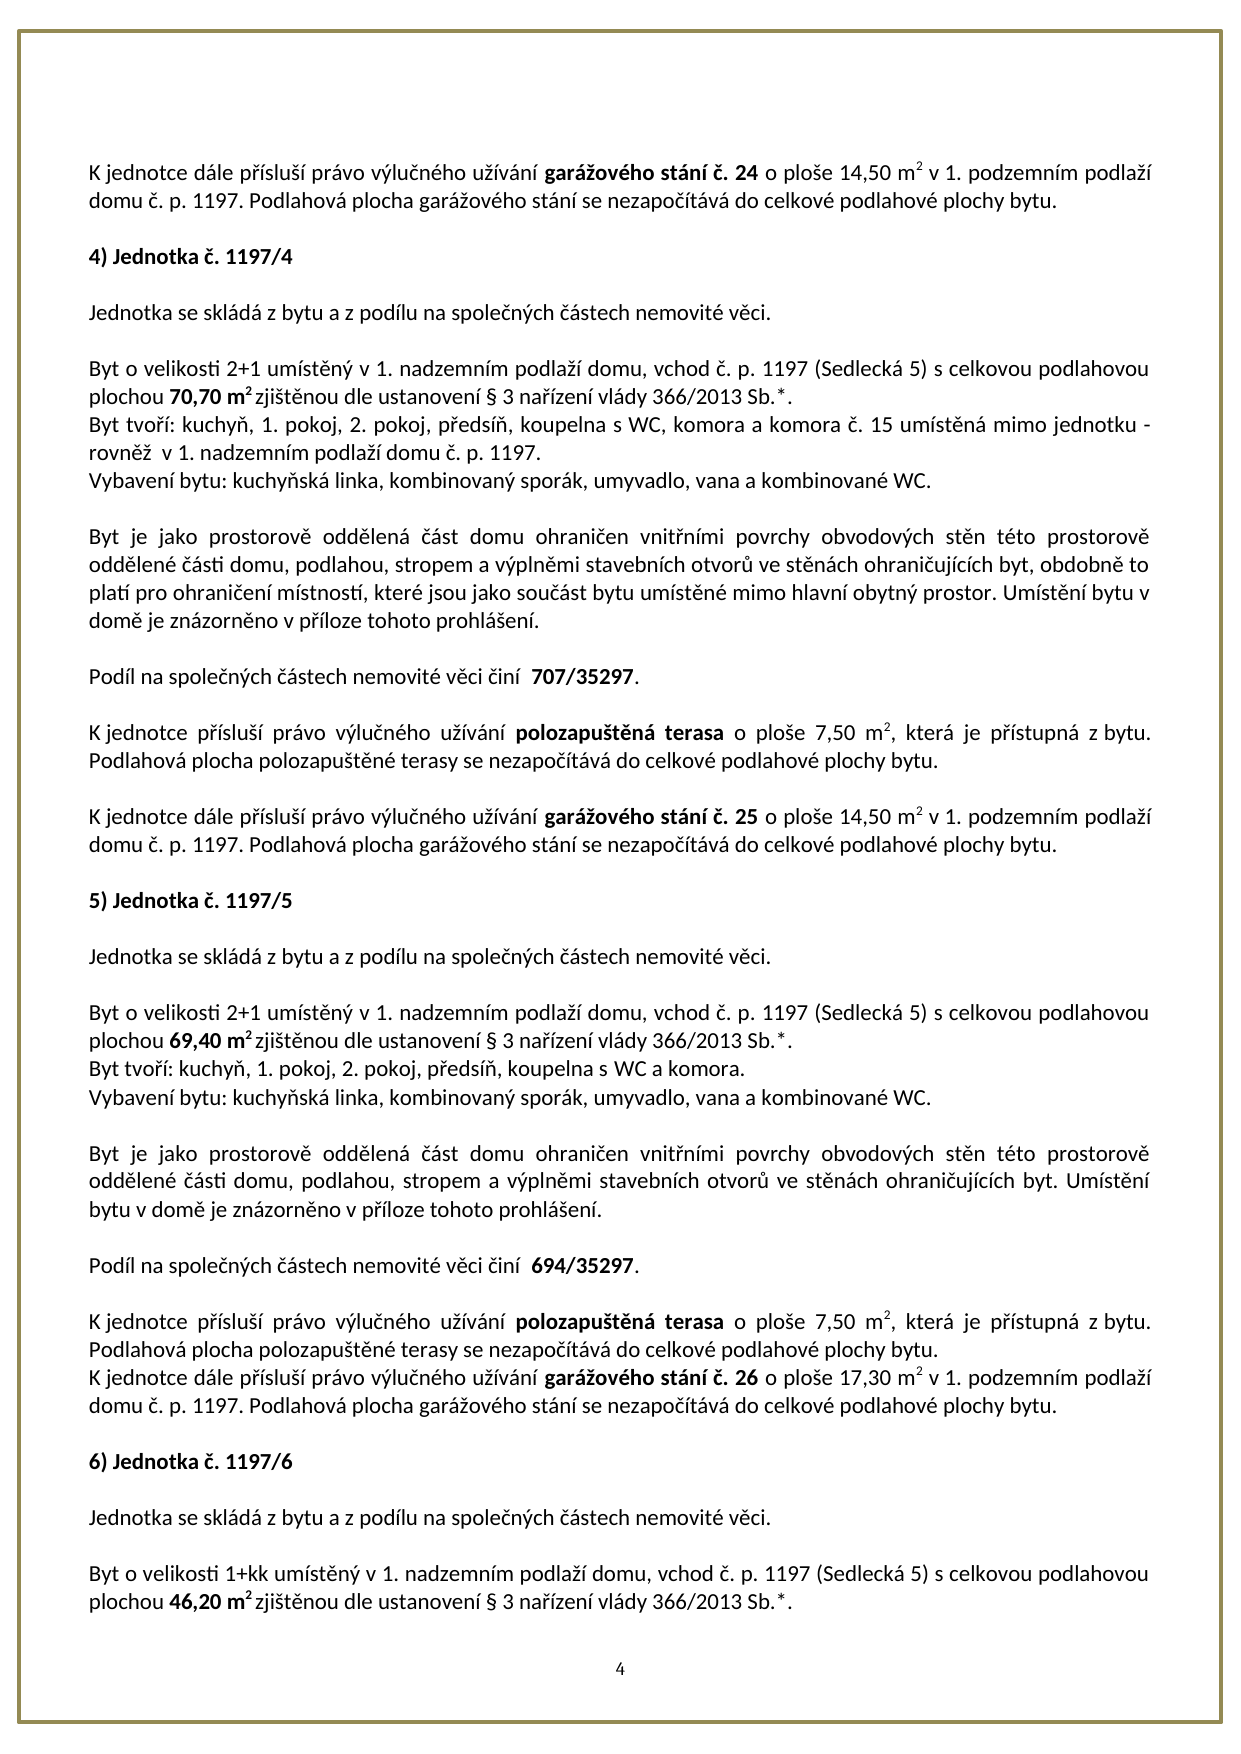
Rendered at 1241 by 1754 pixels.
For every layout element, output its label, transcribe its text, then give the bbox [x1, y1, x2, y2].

text K jednotce přísluší právo výlučného užívání polozapuštěná terasa o ploše 7,50 m2, která je přístupná z bytu. Podlahová plocha polozapuštěné terasy se nezapočítává do celkové podlahové plochy bytu. [89, 1307, 1152, 1363]
text Podíl na společných částech nemovité věci činí 694/35297. [89, 1251, 1152, 1279]
text K jednotce dále přísluší právo výlučného užívání garážového stání č. 25 o ploše 14,50 m2 v 1. podzemním podlaží domu č. p. 1197. Podlahová plocha garážového stání se nezapočítává do celkové podlahové plochy bytu. [89, 802, 1152, 858]
text Jednotka se skládá z bytu a z podílu na společných částech nemovité věci. [89, 942, 1152, 971]
text Byt je jako prostorově oddělená část domu ohraničen vnitřními povrchy obvodových stěn této prostorově oddělené části domu, podlahou, stropem a výplněmi stavebních otvorů ve stěnách ohraničujících byt. Umístění bytu v domě je znázorněno v příloze tohoto prohlášení. [89, 1139, 1152, 1223]
text Jednotka se skládá z bytu a z podílu na společných částech nemovité věci. [89, 1503, 1152, 1531]
text 4) Jednotka č. 1197/4 [89, 242, 1152, 270]
text Byt o velikosti 1+kk umístěný v 1. nadzemním podlaží domu, vchod č. p. 1197 (Sedlecká 5) s celkovou podlahovou plochou 46,20 m2 zjištěnou dle ustanovení § 3 nařízení vlády 366/2013 Sb.*. [89, 1559, 1152, 1615]
text Podíl na společných částech nemovité věci činí 707/35297. [89, 662, 1152, 690]
text Byt tvoří: kuchyň, 1. pokoj, 2. pokoj, předsíň, koupelna s WC a komora. [89, 1054, 1152, 1083]
text K jednotce dále přísluší právo výlučného užívání garážového stání č. 26 o ploše 17,30 m2 v 1. podzemním podlaží domu č. p. 1197. Podlahová plocha garážového stání se nezapočítává do celkové podlahové plochy bytu. [89, 1363, 1152, 1419]
text K jednotce přísluší právo výlučného užívání polozapuštěná terasa o ploše 7,50 m2, která je přístupná z bytu. Podlahová plocha polozapuštěné terasy se nezapočítává do celkové podlahové plochy bytu. [89, 718, 1152, 774]
text 6) Jednotka č. 1197/6 [89, 1447, 1152, 1475]
text Byt o velikosti 2+1 umístěný v 1. nadzemním podlaží domu, vchod č. p. 1197 (Sedlecká 5) s celkovou podlahovou plochou 70,70 m2 zjištěnou dle ustanovení § 3 nařízení vlády 366/2013 Sb.*. [89, 354, 1152, 410]
text 5) Jednotka č. 1197/5 [89, 886, 1152, 914]
text Jednotka se skládá z bytu a z podílu na společných částech nemovité věci. [89, 298, 1152, 326]
text K jednotce dále přísluší právo výlučného užívání garážového stání č. 24 o ploše 14,50 m2 v 1. podzemním podlaží domu č. p. 1197. Podlahová plocha garážového stání se nezapočítává do celkové podlahové plochy bytu. [89, 158, 1152, 214]
text Byt tvoří: kuchyň, 1. pokoj, 2. pokoj, předsíň, koupelna s WC, komora a komora č. 15 umístěná mimo jednotku - rovněž v 1. nadzemním podlaží domu č. p. 1197. [89, 410, 1152, 466]
text Byt o velikosti 2+1 umístěný v 1. nadzemním podlaží domu, vchod č. p. 1197 (Sedlecká 5) s celkovou podlahovou plochou 69,40 m2 zjištěnou dle ustanovení § 3 nařízení vlády 366/2013 Sb.*. [89, 998, 1152, 1054]
text Vybavení bytu: kuchyňská linka, kombinovaný sporák, umyvadlo, vana a kombinované WC. [89, 466, 1152, 494]
text Vybavení bytu: kuchyňská linka, kombinovaný sporák, umyvadlo, vana a kombinované WC. [89, 1083, 1152, 1111]
